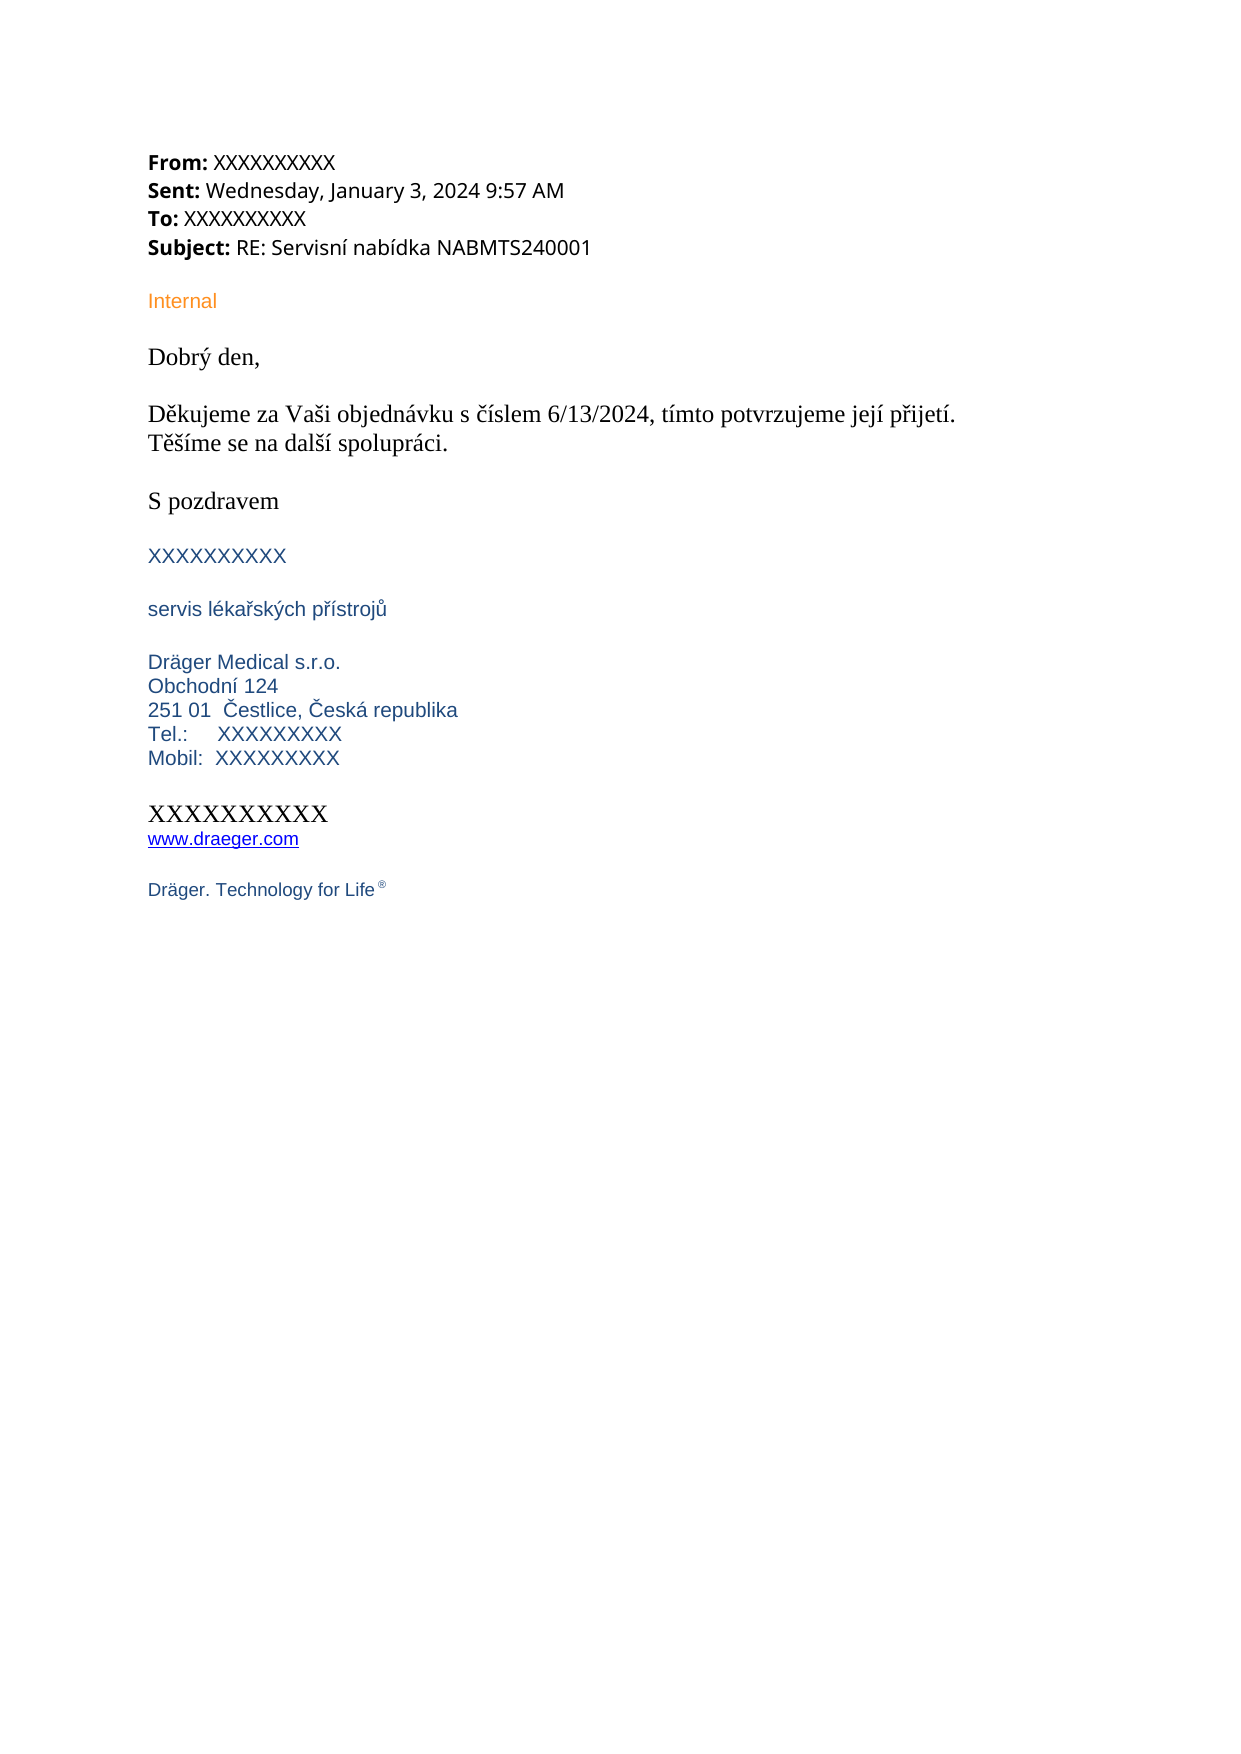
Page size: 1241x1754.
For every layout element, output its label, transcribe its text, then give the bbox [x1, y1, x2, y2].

text servis lékařských přístrojů [148, 597, 1093, 621]
text From: XXXXXXXXXX Sent: Wednesday, January 3, 2024 9:57 AM To: XXXXXXXXXX Subject: RE: Servisní nabídka NABMTS240001 [148, 148, 1093, 261]
text Těšíme se na další spolupráci. [148, 428, 1093, 457]
text S pozdravem [148, 486, 1093, 514]
text Dobrý den, [148, 342, 1093, 371]
text XXXXXXXXXX [148, 544, 1093, 568]
text Děkujeme za Vaši objednávku s číslem 6/13/2024, tímto potvrzujeme její přijetí. [148, 399, 1093, 428]
text Dräger. Technology for Life ® [148, 878, 1093, 900]
text Dräger Medical s.r.o. Obchodní 124 251 01 Čestlice, Česká republika Tel.: XXXXXXXXX Mobil: XXXXXXXXX [148, 650, 1093, 770]
text XXXXXXXXXX www.draeger.com [148, 799, 1093, 849]
text Internal [148, 289, 1093, 313]
